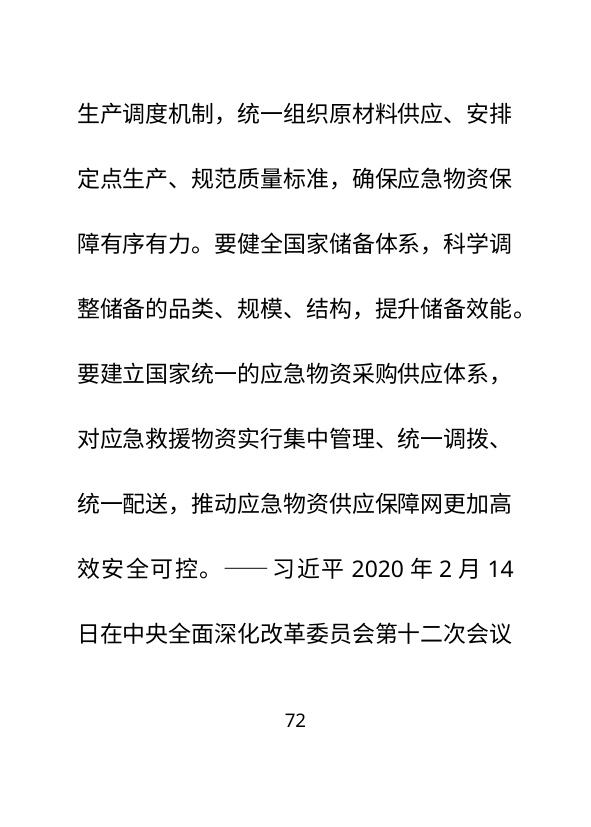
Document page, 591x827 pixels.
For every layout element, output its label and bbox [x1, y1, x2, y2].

text [77, 80, 514, 665]
